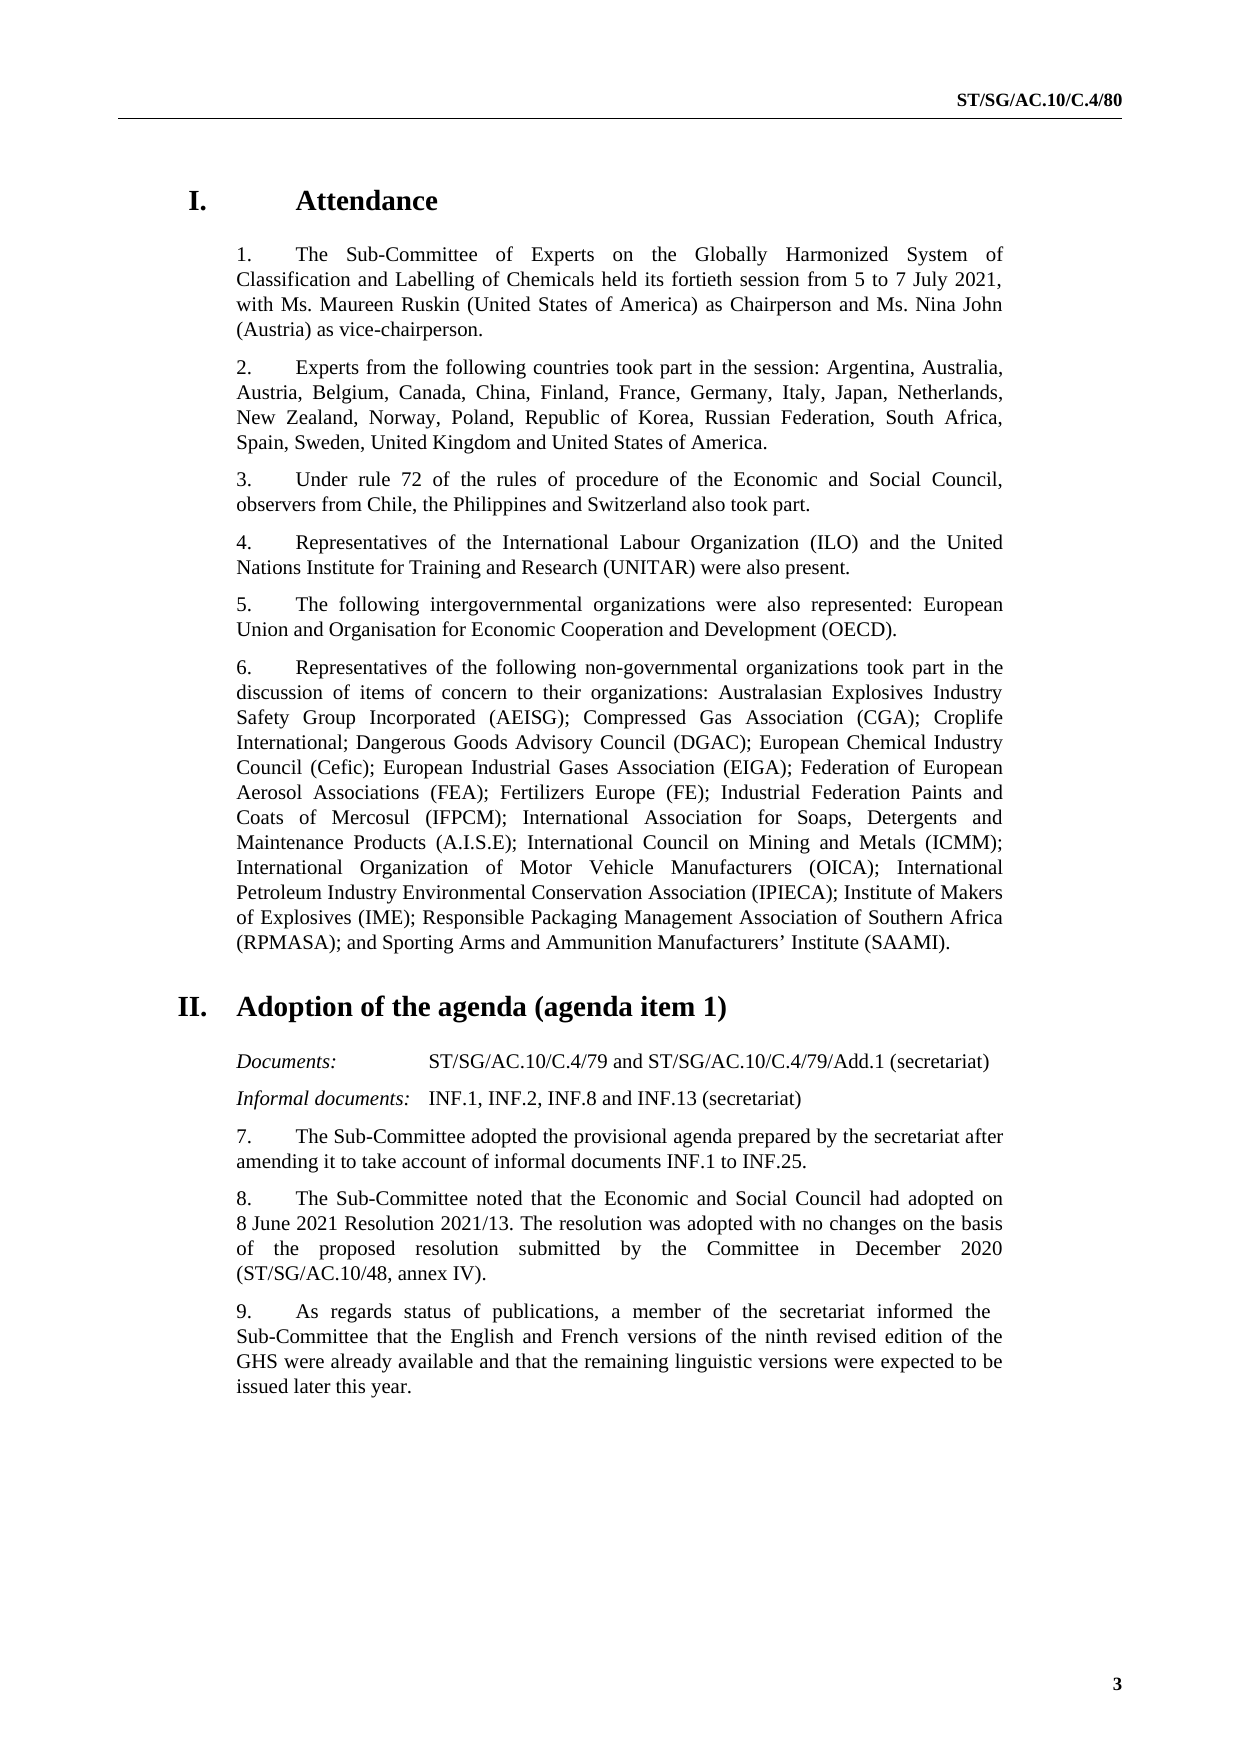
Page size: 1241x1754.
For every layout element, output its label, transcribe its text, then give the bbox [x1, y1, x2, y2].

text 8. The Sub-Committee noted that the Economic and Social Council had adopted on 8 June 2021 Resolution 2021/13. The resolution was adopted with no changes on the basis of the proposed resolution submitted by the Committee in December 2020 (ST/SG/AC.10/48, annex IV). [236, 1185, 1004, 1285]
text 4. Representatives of the International Labour Organization (ILO) and the United Nations Institute for Training and Research (UNITAR) were also present. [236, 529, 1004, 579]
text 9. As regards status of publications, a member of the secretariat informed the Sub-Committee that the English and French versions of the ninth revised edition of the GHS were already available and that the remaining linguistic versions were expected to be issued later this year. [236, 1298, 1004, 1398]
text 5. The following intergovernmental organizations were also represented: European Union and Organisation for Economic Cooperation and Development (OECD). [236, 591, 1004, 641]
text 1. The Sub-Committee of Experts on the Globally Harmonized System of Classification and Labelling of Chemicals held its fortieth session from 5 to 7 July 2021, with Ms. Maureen Ruskin (United States of America) as Chairperson and Ms. Nina John (Austria) as vice-chairperson. [236, 241, 1004, 341]
text Informal documents: INF.1, INF.2, INF.8 and INF.13 (secretariat) [236, 1085, 1004, 1110]
text II. Adoption of the agenda (agenda item 1) [177, 991, 1004, 1023]
text 2. Experts from the following countries took part in the session: Argentina, Australia, Austria, Belgium, Canada, China, Finland, France, Germany, Italy, Japan, Netherlands, New Zealand, Norway, Poland, Republic of Korea, Russian Federation, South Africa, Spain, Sweden, United Kingdom and United States of America. [236, 354, 1004, 454]
text 7. The Sub-Committee adopted the provisional agenda prepared by the secretariat after amending it to take account of informal documents INF.1 to INF.25. [236, 1123, 1004, 1173]
text 6. Representatives of the following non-governmental organizations took part in the discussion of items of concern to their organizations: Australasian Explosives Industry Safety Group Incorporated (AEISG); Compressed Gas Association (CGA); Croplife International; Dangerous Goods Advisory Council (DGAC); European Chemical Industry Council (Cefic); European Industrial Gases Association (EIGA); Federation of European Aerosol Associations (FEA); Fertilizers Europe (FE); Industrial Federation Paints and Coats of Mercosul (IFPCM); International Association for Soaps, Detergents and Maintenance Products (A.I.S.E); International Council on Mining and Metals (ICMM); International Organization of Motor Vehicle Manufacturers (OICA); International Petroleum Industry Environmental Conservation Association (IPIECA); Institute of Makers of Explosives (IME); Responsible Packaging Management Association of Southern Africa (RPMASA); and Sporting Arms and Ammunition Manufacturers’ Institute (SAAMI). [236, 654, 1004, 954]
text I. Attendance [118, 185, 1004, 216]
text 3. Under rule 72 of the rules of procedure of the Economic and Social Council, observers from Chile, the Philippines and Switzerland also took part. [236, 466, 1004, 516]
text Documents: ST/SG/AC.10/C.4/79 and ST/SG/AC.10/C.4/79/Add.1 (secretariat) [236, 1048, 1004, 1073]
